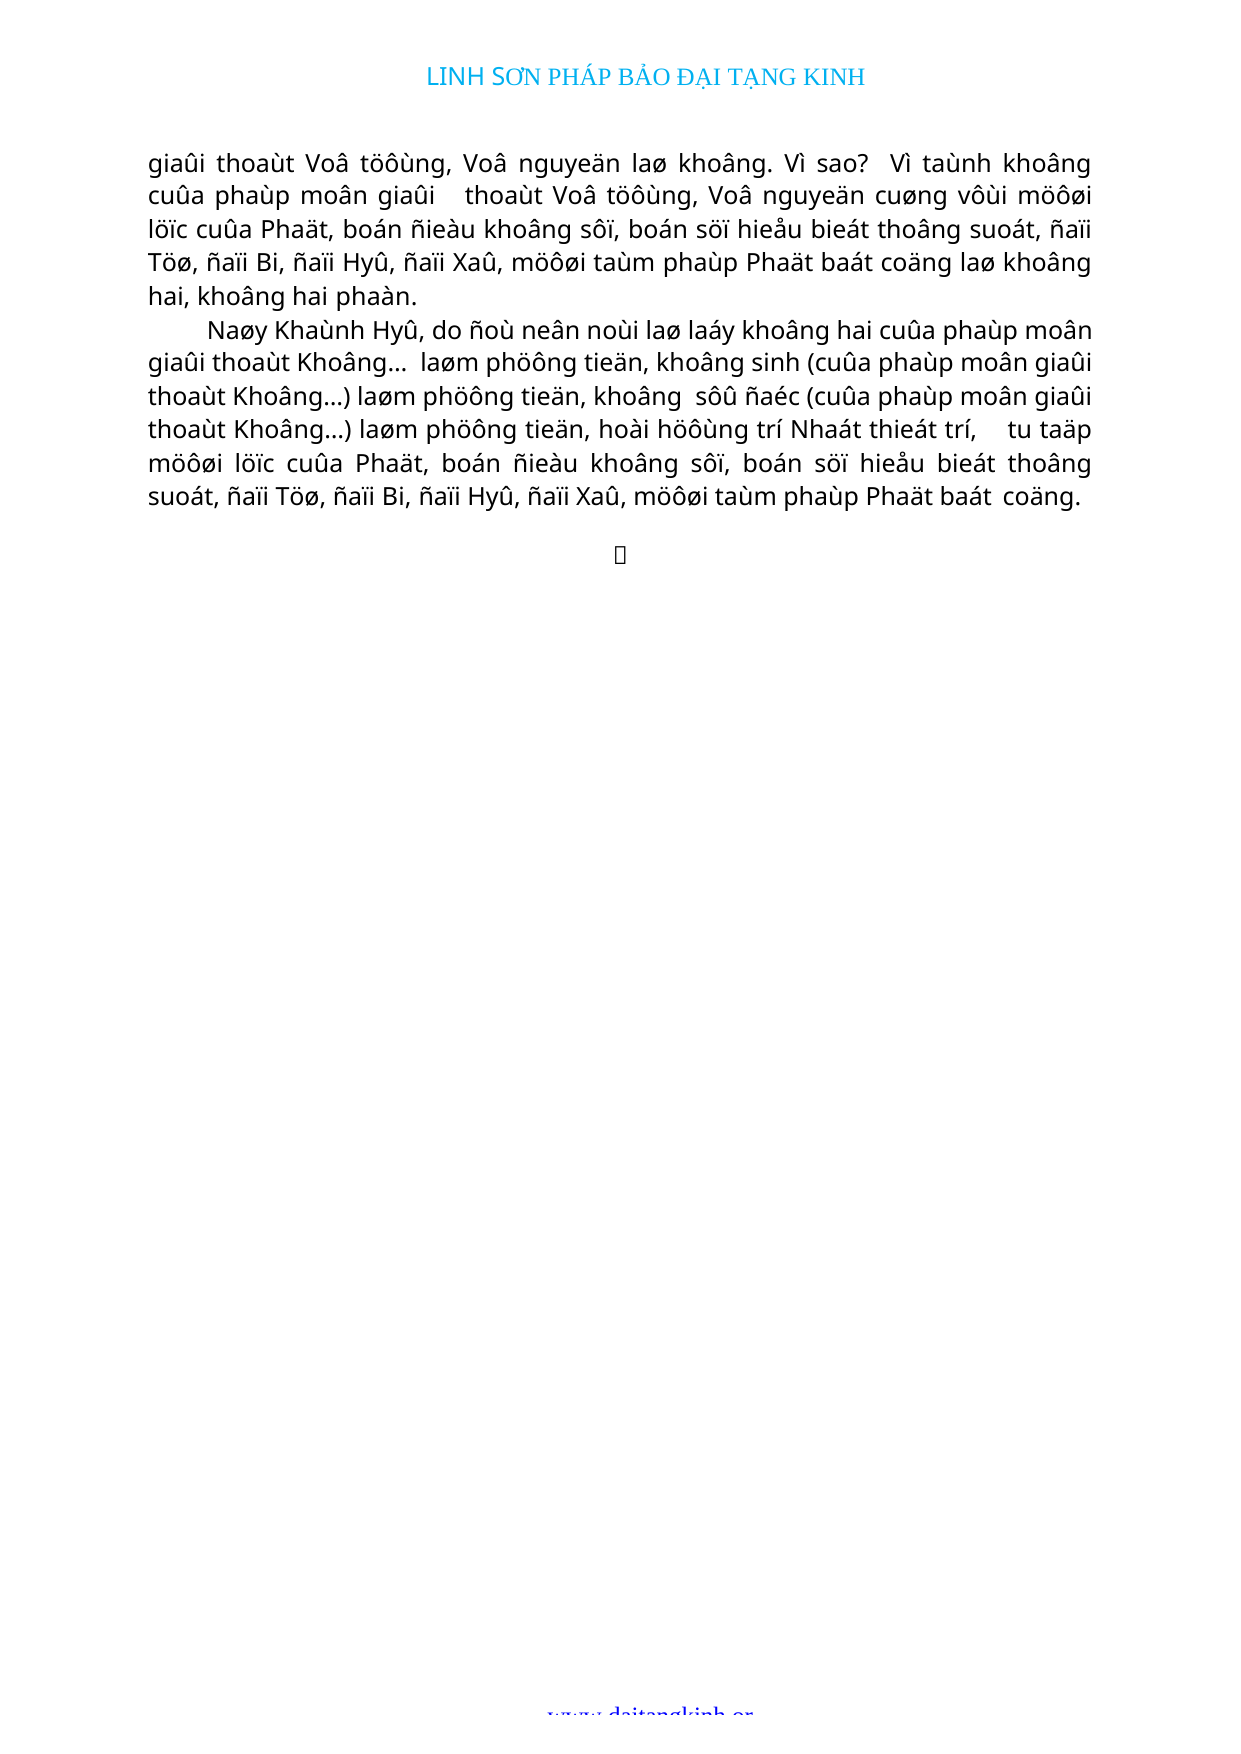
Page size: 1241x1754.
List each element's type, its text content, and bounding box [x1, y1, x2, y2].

text giaûi thoaùt Voâ töôùng, Voâ nguyeän laø khoâng. Vì sao? Vì taùnh khoâng cuûa phaùp moân giaûi thoaùt Voâ töôùng, Voâ nguyeän cuøng vôùi möôøi löïc cuûa Phaät, boán ñieàu khoâng sôï, boán söï hieåu bieát thoâng suoát, ñaïi Töø, ñaïi Bi, ñaïi Hyû, ñaïi Xaû, möôøi taùm phaùp Phaät baát coäng laø khoâng hai, khoâng hai phaàn. [148, 145, 1093, 312]
text  [136, 537, 1105, 571]
text Naøy Khaùnh Hyû, do ñoù neân noùi laø laáy khoâng hai cuûa phaùp moân giaûi thoaùt Khoâng… laøm phöông tieän, khoâng sinh (cuûa phaùp moân giaûi thoaùt Khoâng…) laøm phöông tieän, khoâng sôû ñaéc (cuûa phaùp moân giaûi thoaùt Khoâng…) laøm phöông tieän, hoài höôùng trí Nhaát thieát trí, tu taäp möôøi löïc cuûa Phaät, boán ñieàu khoâng sôï, boán söï hieåu bieát thoâng suoát, ñaïi Töø, ñaïi Bi, ñaïi Hyû, ñaïi Xaû, möôøi taùm phaùp Phaät baát coäng. [148, 312, 1093, 513]
